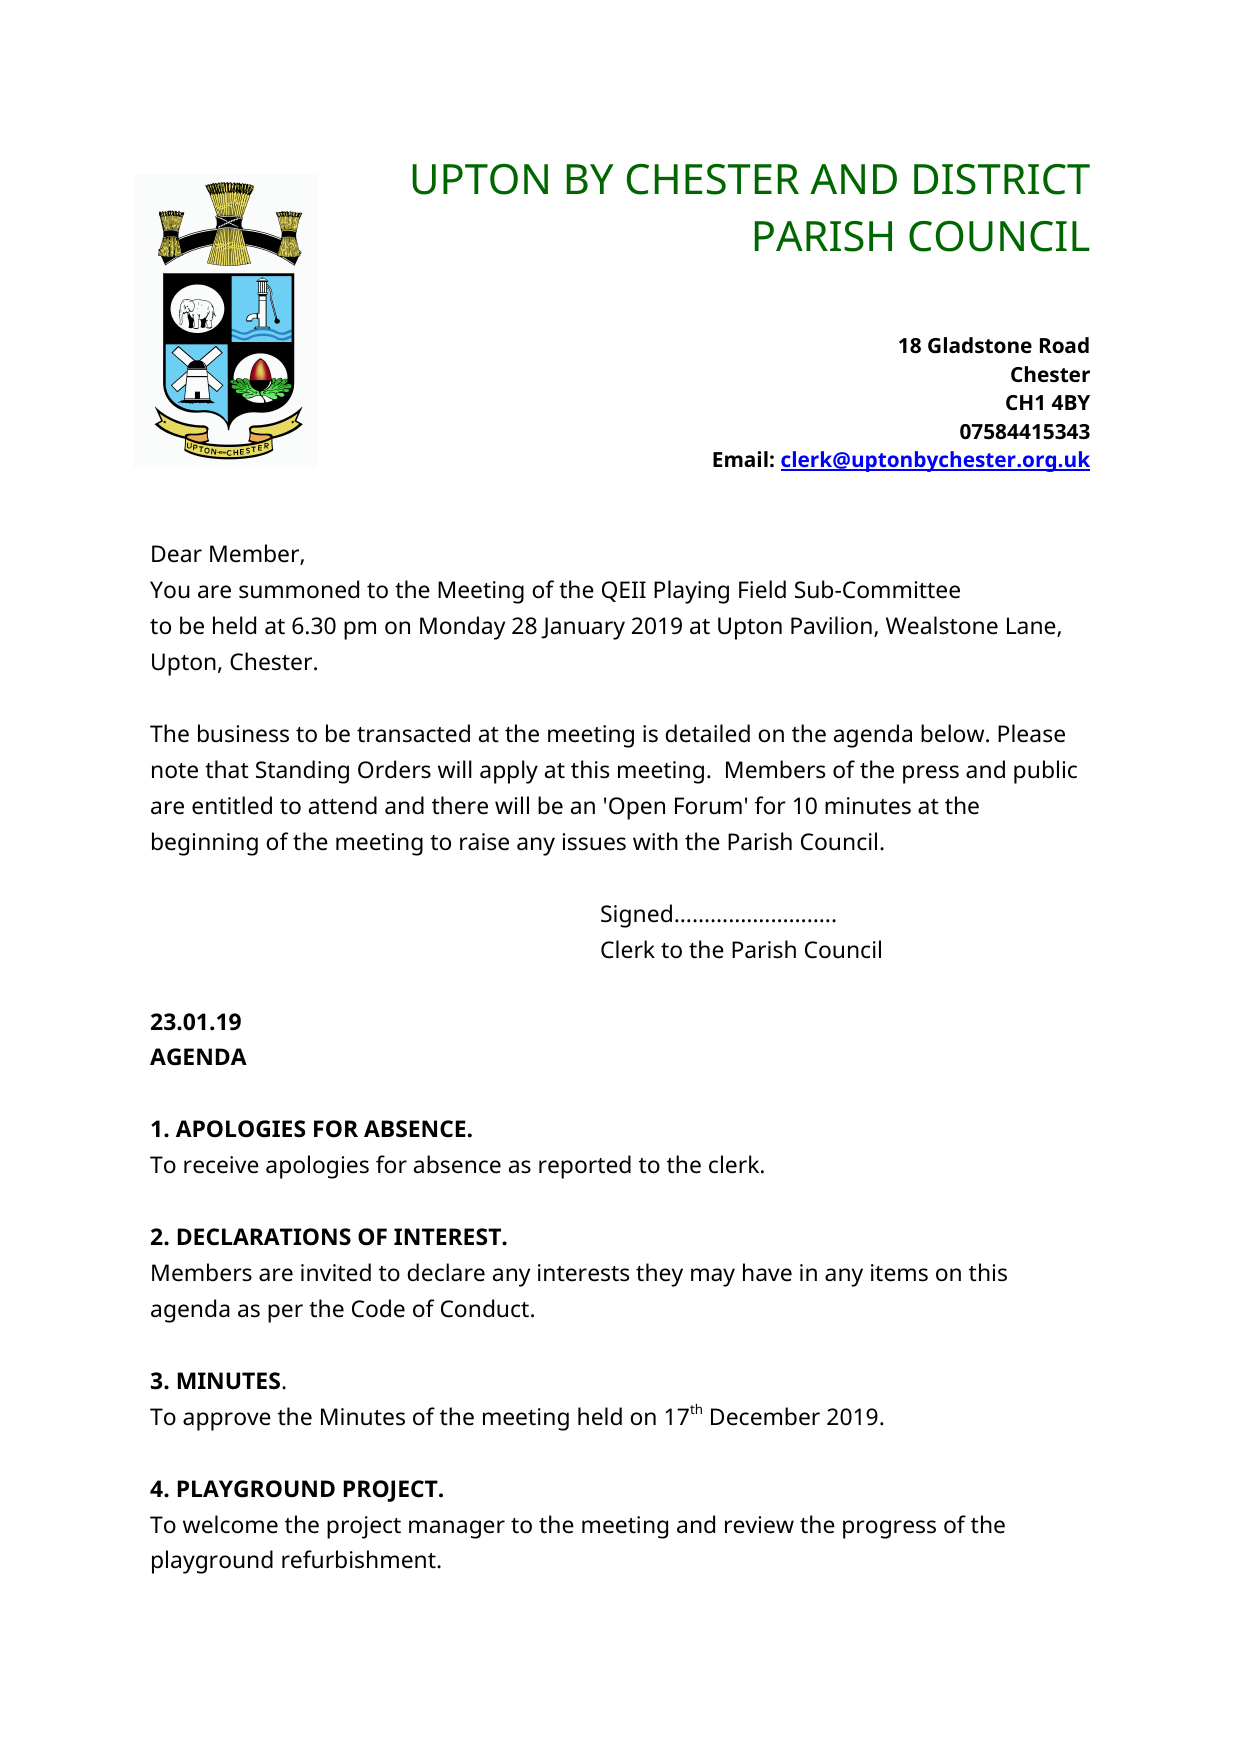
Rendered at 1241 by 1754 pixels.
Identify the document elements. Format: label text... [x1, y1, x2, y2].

text To welcome the project manager to the meeting and review the progress of the playground refurbishment. [150, 1508, 1090, 1576]
text To receive apologies for absence as reported to the clerk. [150, 1149, 1090, 1180]
text 3. MINUTES. [150, 1365, 1090, 1396]
text 1. APOLOGIES FOR ABSENCE. [150, 1113, 1090, 1144]
text Email: clerk@uptonbychester.org.uk [334, 445, 1090, 474]
text Members are invited to declare any interests they may have in any items on this agenda as per the Code of Conduct. [150, 1257, 1090, 1324]
text The business to be transacted at the meeting is detailed on the agenda below. Please note that Standing Orders will apply at this meeting. Members of the press and public are entitled to attend and there will be an 'Open Forum' for 10 minutes at the beginning of the meeting to raise any issues with the Parish Council. [150, 718, 1090, 857]
picture [133, 174, 319, 468]
text AGENDA [150, 1041, 1090, 1073]
text You are summoned to the Meeting of the QEII Playing Field Sub-Committee to be held at 6.30 pm on Monday 28 January 2019 at Upton Pavilion, Wealstone Lane, Upton, Chester. [150, 574, 1090, 677]
text Dear Member, [150, 538, 1090, 569]
text Clerk to the Parish Council [150, 933, 1090, 965]
text To approve the Minutes of the meeting held on 17th December 2019. [150, 1401, 1090, 1432]
text CH1 4BY [334, 388, 1090, 417]
text 4. PLAYGROUND PROJECT. [150, 1473, 1090, 1504]
text UPTON BY CHESTER AND DISTRICT [150, 150, 1090, 207]
text 18 Gladstone Road [334, 332, 1090, 360]
text 2. DECLARATIONS OF INTEREST. [150, 1221, 1090, 1252]
text PARISH COUNCIL [334, 207, 1090, 263]
text Chester [334, 360, 1090, 388]
text 23.01.19 [150, 1005, 1090, 1037]
text Signed……….…………….. [150, 898, 1090, 929]
text 07584415343 [334, 417, 1090, 445]
